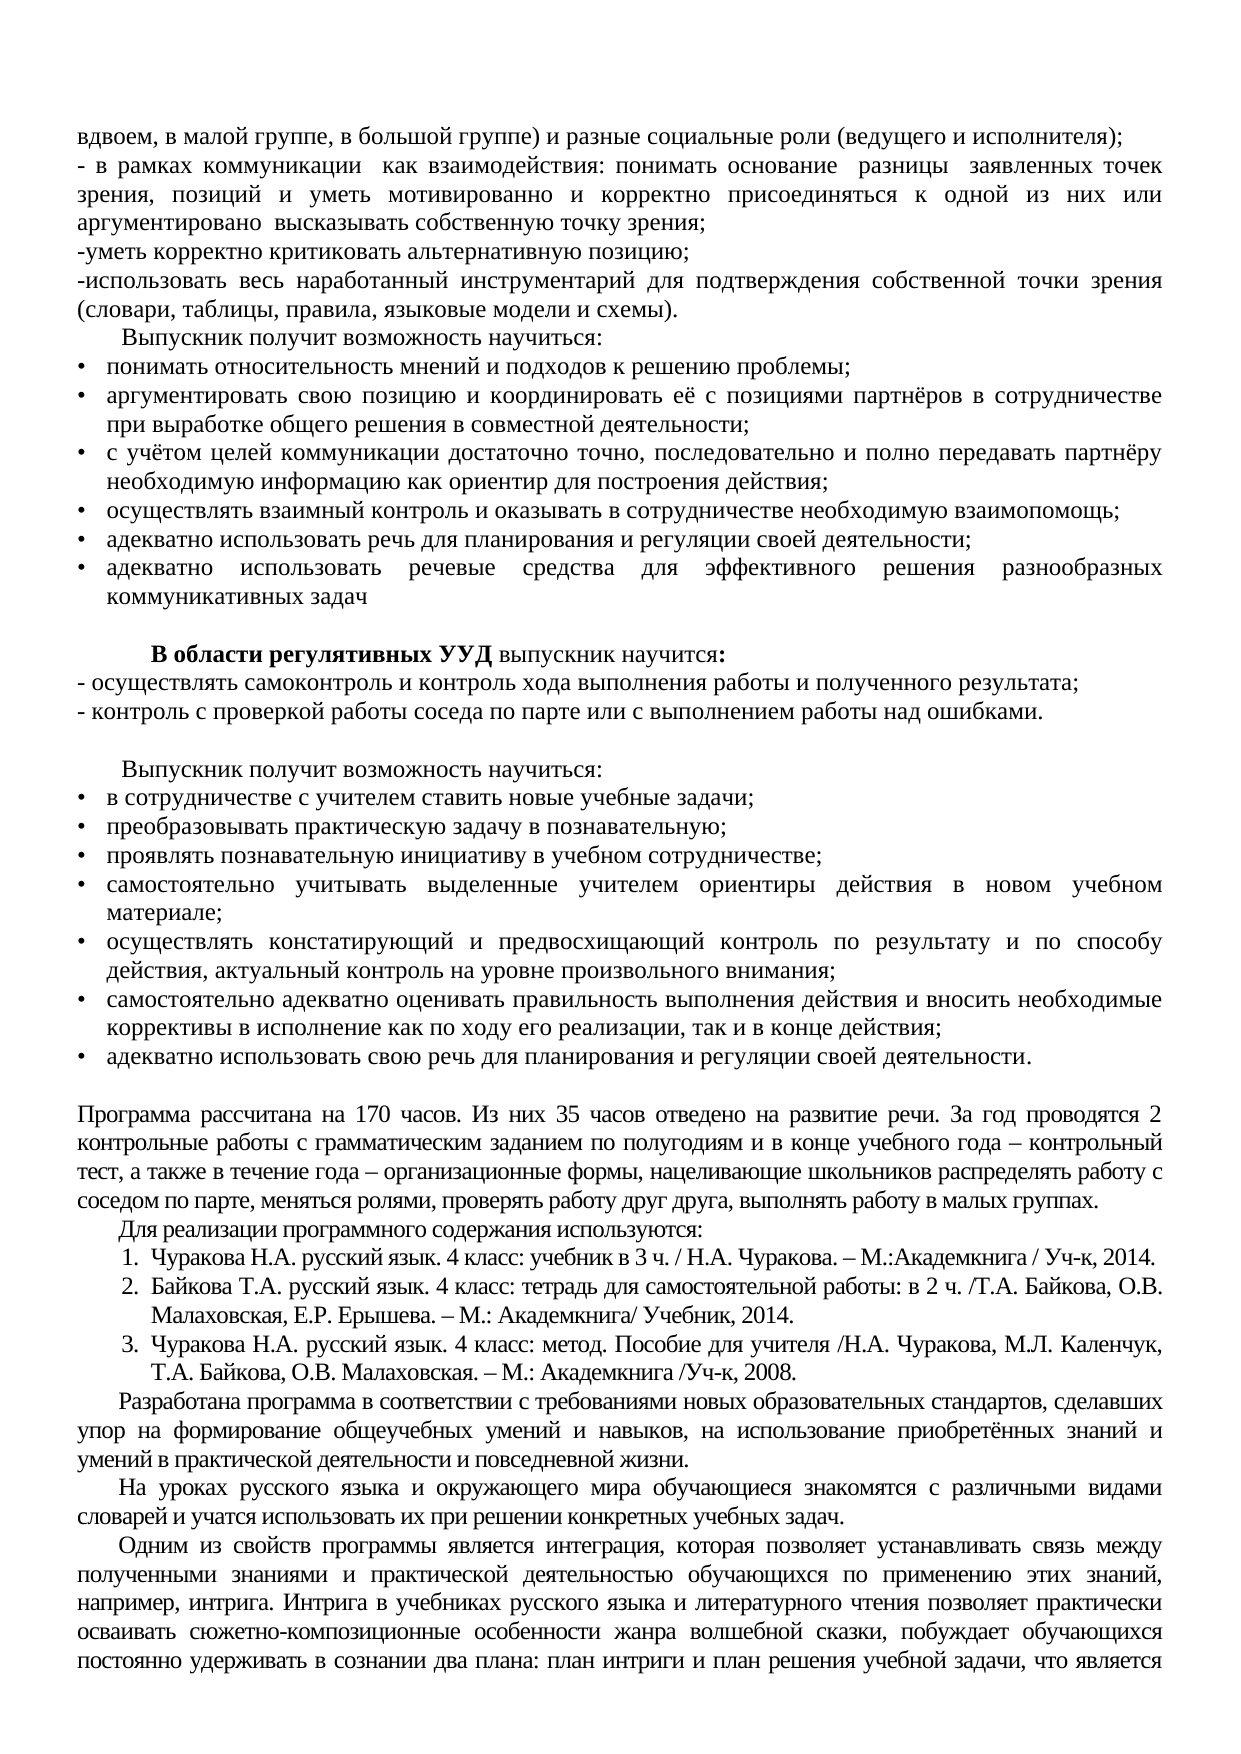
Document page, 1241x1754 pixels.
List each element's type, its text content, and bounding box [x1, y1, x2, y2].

list адекватно использовать свою речь для планирования и регуляции своей деятельности. [77, 1041, 1163, 1070]
list Чуракова Н.А. русский язык. 4 класс: метод. Пособие для учителя /Н.А. Чуракова, М.Л. Каленчук, Т.А. Байкова, О.В. Малаховская. – М.: Академкнига /Уч-к, 2008. [121, 1329, 1163, 1386]
list аргументировать свою позицию и координировать её с позициями партнёров в сотрудничестве при выработке общего решения в совместной деятельности; [77, 380, 1163, 437]
text -использовать весь наработанный инструментарий для подтверждения собственной точки зрения (словари, таблицы, правила, языковые модели и схемы). [77, 265, 1163, 322]
list Чуракова Н.А. русский язык. 4 класс: учебник в 3 ч. / Н.А. Чуракова. – М.:Академкнига / Уч-к, 2014. [121, 1242, 1163, 1271]
text Программа рассчитана на 170 часов. Из них 35 часов отведено на развитие речи. За год проводятся 2 контрольные работы с грамматическим заданием по полугодиям и в конце учебного года – контрольный тест, а также в течение года – организационные формы, нацеливающие школьников распределять работу с соседом по парте, меняться ролями, проверять работу друг друга, выполнять работу в малых группах. [77, 1099, 1163, 1214]
list самостоятельно адекватно оценивать правильность выполнения действия и вносить необходимые коррективы в исполнение как по ходу его реализации, так и в конце действия; [77, 984, 1163, 1041]
list с учётом целей коммуникации достаточно точно, последовательно и полно передавать партнёру необходимую информацию как ориентир для построения действия; [77, 437, 1163, 495]
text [77, 121, 1163, 150]
text Разработана программа в соответствии с требованиями новых образовательных стандартов, сделавших упор на формирование общеучебных умений и навыков, на использование приобретённых знаний и умений в практической деятельности и повседневной жизни. [77, 1386, 1163, 1472]
text В области регулятивных УУД выпускник научится: [77, 639, 1163, 667]
text Для реализации программного содержания используются: [77, 1214, 1163, 1242]
text - осуществлять самоконтроль и контроль хода выполнения работы и полученного результата; [77, 667, 1163, 696]
text - контроль с проверкой работы соседа по парте или с выполнением работы над ошибками. [77, 696, 1163, 725]
list в сотрудничестве с учителем ставить новые учебные задачи; [77, 782, 1163, 811]
list понимать относительность мнений и подходов к решению проблемы; [77, 351, 1163, 380]
list адекватно использовать речь для планирования и регуляции своей деятельности; [77, 524, 1163, 552]
text - в рамках коммуникации как взаимодействия: понимать основание разницы заявленных точек зрения, позиций и уметь мотивированно и корректно присоединяться к одной из них или аргументировано высказывать собственную точку зрения; [77, 150, 1163, 236]
list самостоятельно учитывать выделенные учителем ориентиры действия в новом учебном материале; [77, 869, 1163, 926]
text • адекватно использовать речевые средства для эффективного решения разнообразных коммуникативных задач [77, 552, 1163, 610]
list преобразовывать практическую задачу в познавательную; [77, 811, 1163, 840]
text Выпускник получит возможность научиться: [77, 754, 1163, 782]
list осуществлять констатирующий и предвосхищающий контроль по результату и по способу действия, актуальный контроль на уровне произвольного внимания; [77, 926, 1163, 984]
list Байкова Т.А. русский язык. 4 класс: тетрадь для самостоятельной работы: в 2 ч. /Т.А. Байкова, О.В. Малаховская, Е.Р. Ерышева. – М.: Академкнига/ Учебник, 2014. [121, 1271, 1163, 1329]
list проявлять познавательную инициативу в учебном сотрудничестве; [77, 840, 1163, 869]
text Выпускник получит возможность научиться: [77, 322, 1163, 351]
text -уметь корректно критиковать альтернативную позицию; [77, 236, 1163, 265]
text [77, 1530, 1163, 1674]
text На уроках русского языка и окружающего мира обучающиеся знакомятся с различными видами словарей и учатся использовать их при решении конкретных учебных задач. [77, 1472, 1163, 1530]
list осуществлять взаимный контроль и оказывать в сотрудничестве необходимую взаимопомощь; [77, 495, 1163, 524]
